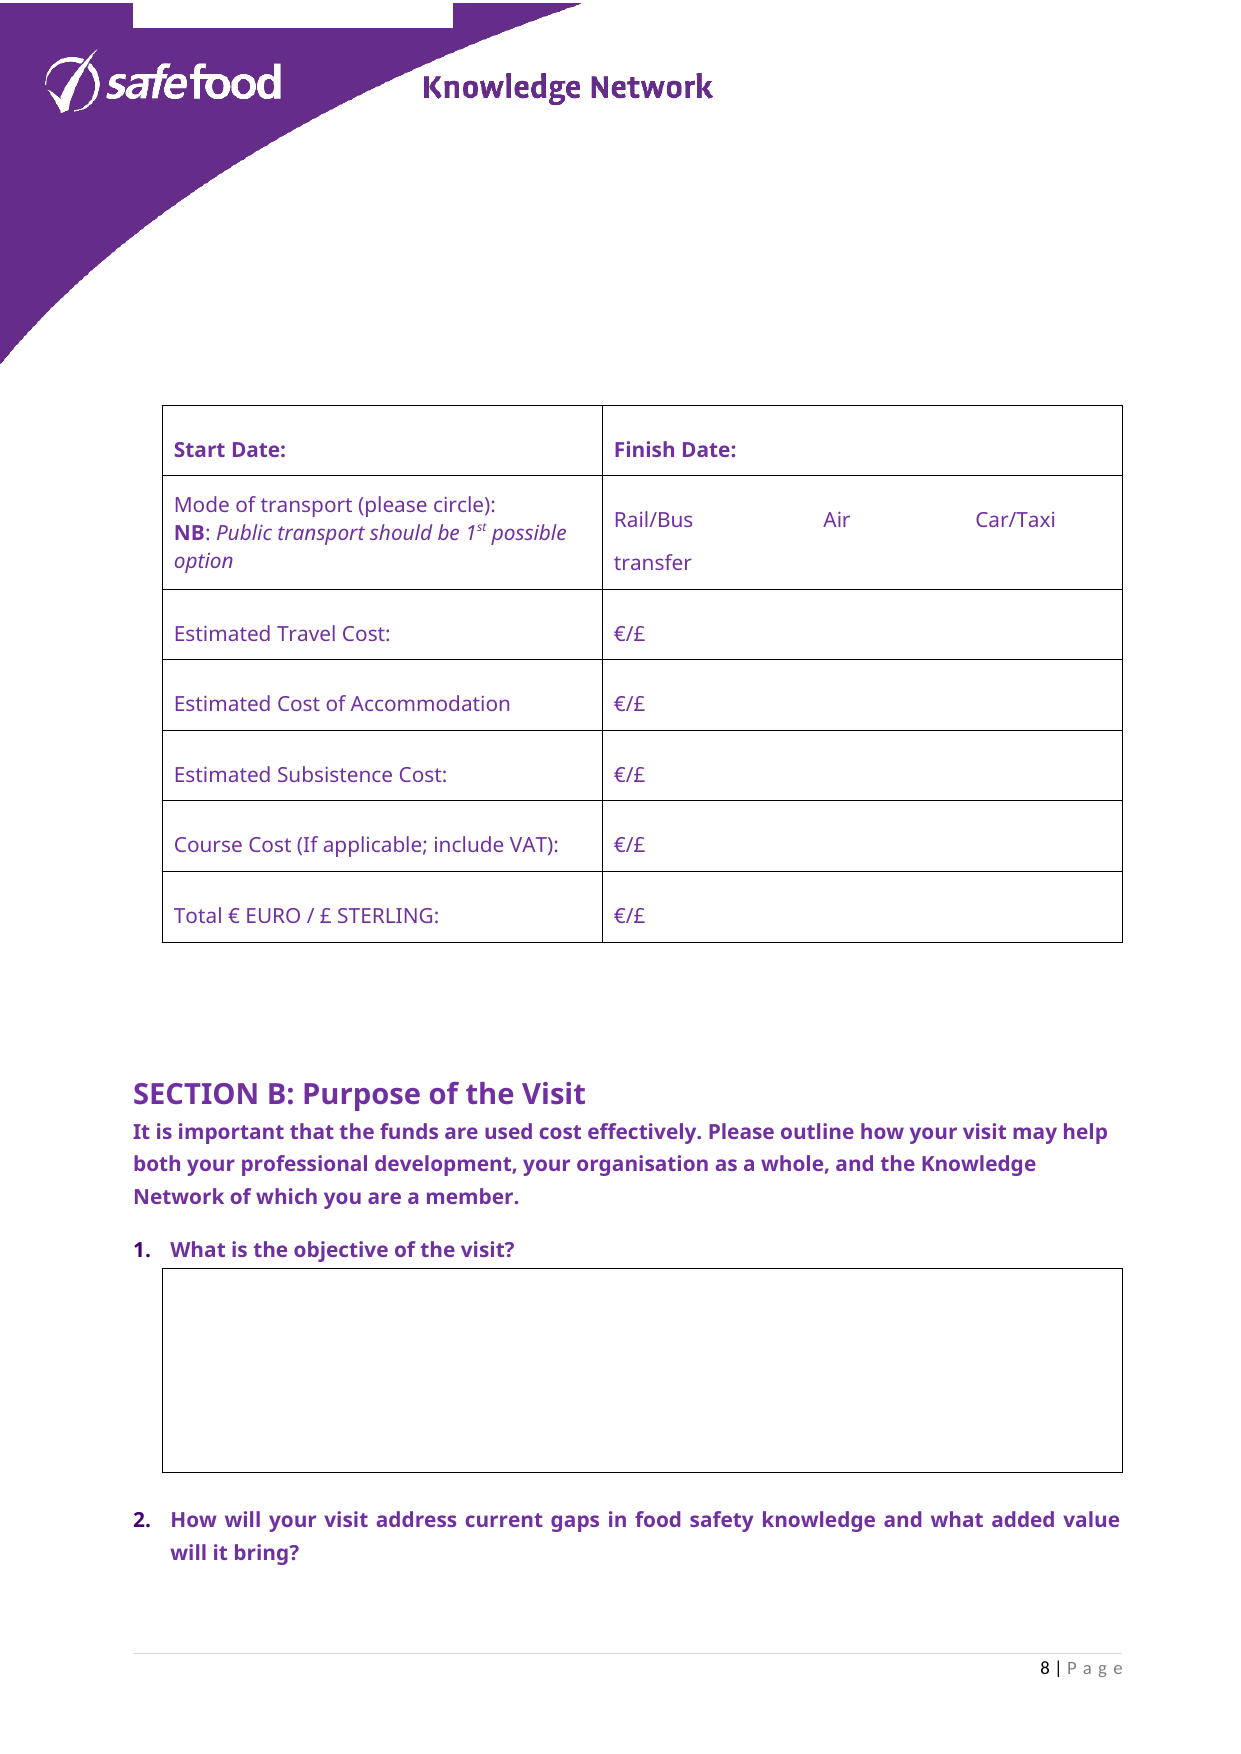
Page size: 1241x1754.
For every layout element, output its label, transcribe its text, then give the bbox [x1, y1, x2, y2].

table_cell Total € EURO / £ STERLING: [163, 872, 602, 942]
table_cell Estimated Travel Cost: [163, 590, 602, 659]
table_cell Estimated Cost of Accommodation [163, 660, 602, 730]
table_cell Mode of transport (please circle): NB: Public transport should be 1st possible option [163, 476, 602, 588]
table_cell €/£ [603, 590, 1122, 659]
table_cell €/£ [603, 872, 1122, 942]
table_cell Course Cost (If applicable; include VAT): [163, 801, 602, 871]
picture [0, 3, 1191, 405]
list What is the objective of the visit? [133, 1236, 1122, 1264]
table_cell €/£ [603, 660, 1122, 730]
table_cell Rail/Bus Air Car/Taxi transfer [603, 476, 1122, 588]
table_header [163, 1269, 1122, 1472]
table_header Start Date: [163, 406, 602, 475]
table_header Finish Date: [603, 406, 1122, 475]
table_cell €/£ [603, 801, 1122, 871]
table_cell €/£ [603, 731, 1122, 800]
table_cell Estimated Subsistence Cost: [163, 731, 602, 800]
text SECTION B: Purpose of the Visit It is important that the funds are used cost effectively. Please outline how your visit may help both your professional development, your organisation as a whole, and the Knowledge Network of which you are a member. [133, 1073, 1122, 1211]
list How will your visit address current gaps in food safety knowledge and what added value will it bring? [133, 1506, 1122, 1567]
